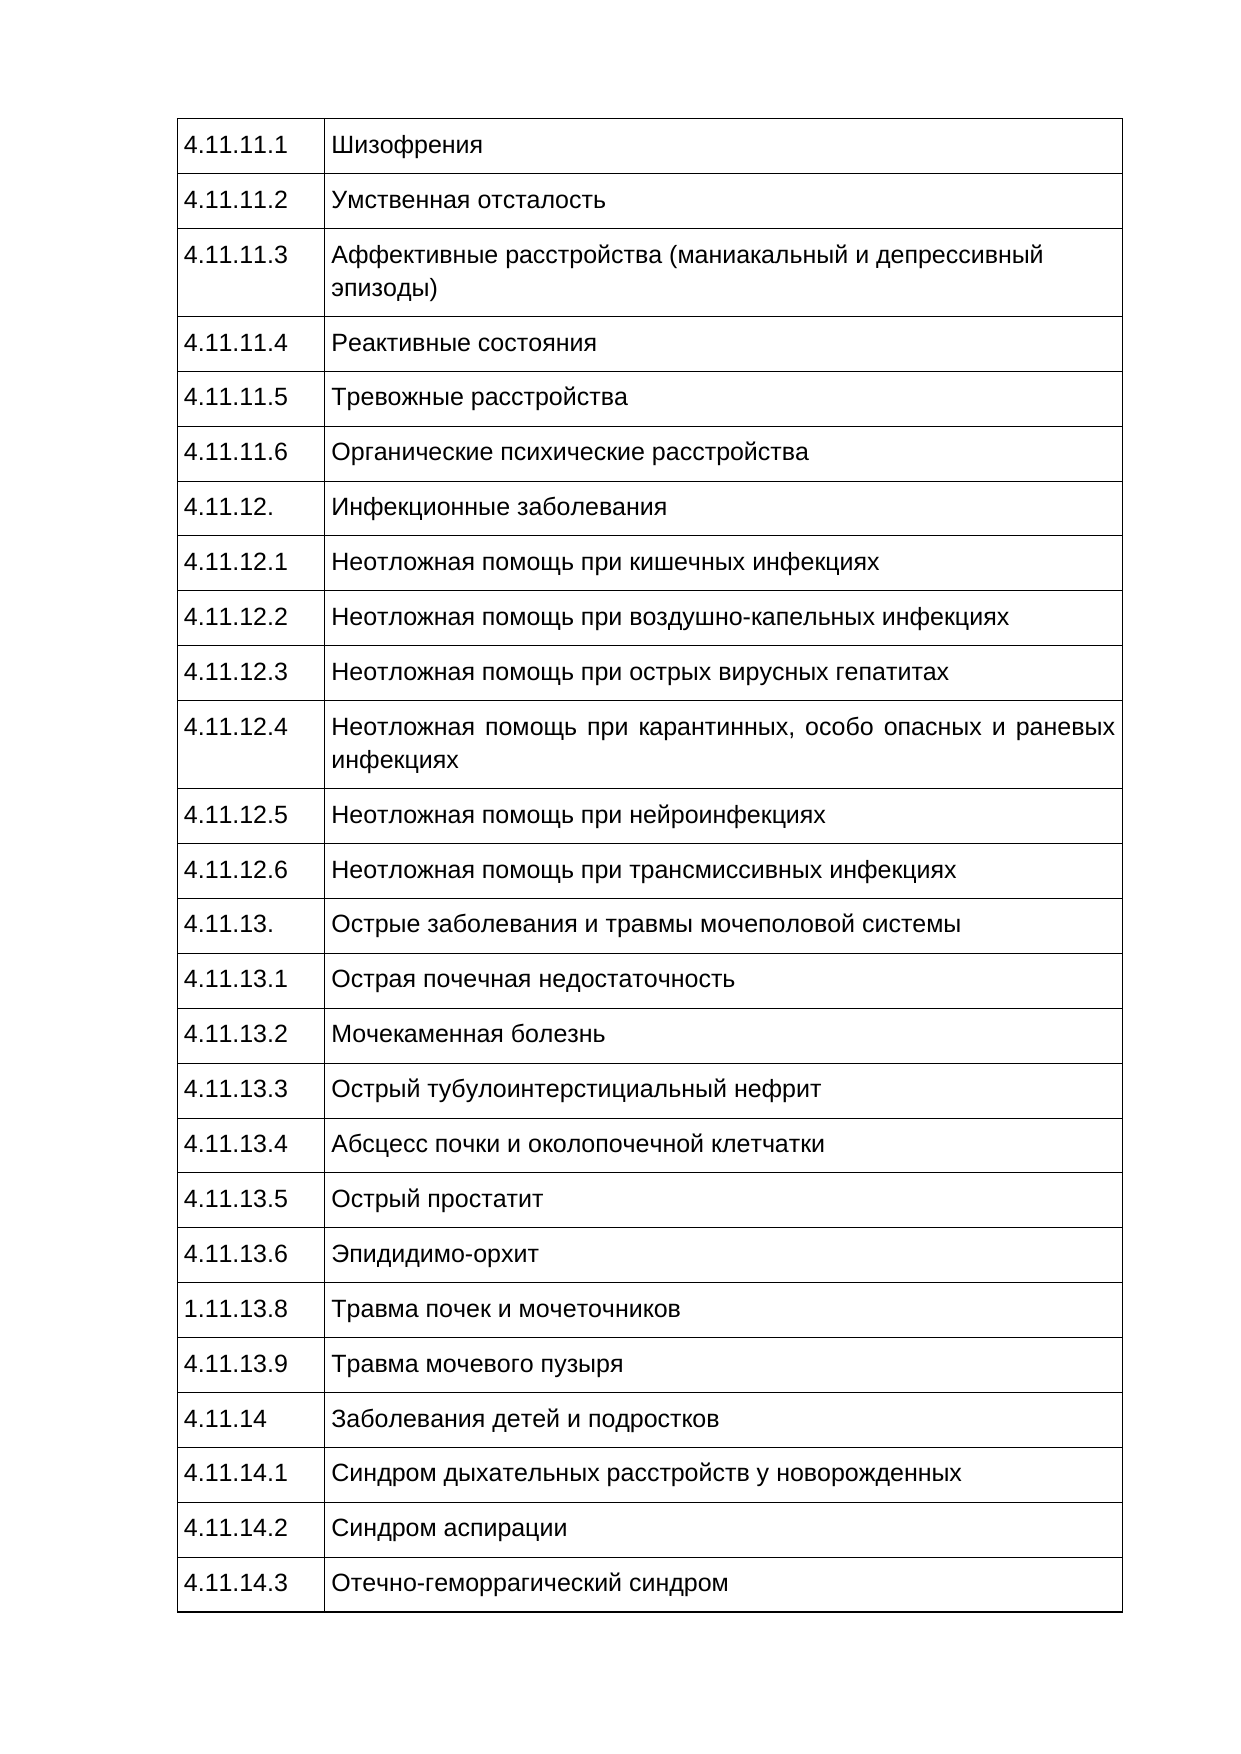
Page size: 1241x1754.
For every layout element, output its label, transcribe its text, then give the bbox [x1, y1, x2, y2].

table_cell Тревожные расстройства [325, 372, 1122, 426]
table_cell 4.11.11.4 [178, 317, 324, 371]
table_cell 4.11.13.9 [178, 1338, 324, 1392]
table_cell Неотложная помощь при воздушно-капельных инфекциях [325, 591, 1122, 645]
table_cell 4.11.13.5 [178, 1173, 324, 1227]
table_cell Мочекаменная болезнь [325, 1009, 1122, 1062]
table_cell 4.11.11.3 [178, 229, 324, 316]
table_cell Острый простатит [325, 1173, 1122, 1227]
table_cell 4.11.13.4 [178, 1119, 324, 1172]
table_cell Синдром аспирации [325, 1503, 1122, 1557]
table_cell Острый тубулоинтерстициальный нефрит [325, 1064, 1122, 1117]
table_cell Неотложная помощь при кишечных инфекциях [325, 536, 1122, 590]
table_cell 4.11.13.1 [178, 954, 324, 1008]
table_cell 4.11.13.2 [178, 1009, 324, 1062]
table_cell 4.11.12.2 [178, 591, 324, 645]
table_cell Аффективные расстройства (маниакальный и депрессивный эпизоды) [325, 229, 1122, 316]
table_cell Острая почечная недостаточность [325, 954, 1122, 1008]
table_cell Шизофрения [325, 119, 1122, 173]
table_cell 4.11.13.6 [178, 1228, 324, 1282]
table_cell Неотложная помощь при острых вирусных гепатитах [325, 646, 1122, 700]
table_cell Травма мочевого пузыря [325, 1338, 1122, 1392]
table_cell 4.11.14.2 [178, 1503, 324, 1557]
table_cell Умственная отсталость [325, 174, 1122, 228]
table_cell 4.11.14.3 [178, 1558, 324, 1611]
table_cell 4.11.12.4 [178, 701, 324, 788]
table_cell 4.11.13.3 [178, 1064, 324, 1117]
table_cell 4.11.11.6 [178, 427, 324, 481]
table_cell 4.11.14.1 [178, 1448, 324, 1502]
table_cell Синдром дыхательных расстройств у новорожденных [325, 1448, 1122, 1502]
table_cell Неотложная помощь при карантинных, особо опасных и раневых инфекциях [325, 701, 1122, 788]
table_cell 4.11.11.5 [178, 372, 324, 426]
table_cell Заболевания детей и подростков [325, 1393, 1122, 1447]
table_cell Инфекционные заболевания [325, 482, 1122, 535]
table_cell 4.11.13. [178, 899, 324, 953]
table_cell Органические психические расстройства [325, 427, 1122, 481]
table_cell 4.11.14 [178, 1393, 324, 1447]
table_cell Неотложная помощь при трансмиссивных инфекциях [325, 844, 1122, 898]
table_cell 1.11.13.8 [178, 1283, 324, 1337]
table_cell Отечно-геморрагический синдром [325, 1558, 1122, 1611]
table_cell 4.11.12.1 [178, 536, 324, 590]
table_cell Неотложная помощь при нейроинфекциях [325, 789, 1122, 843]
table_cell 4.11.11.1 [178, 119, 324, 173]
table_cell Абсцесс почки и околопочечной клетчатки [325, 1119, 1122, 1172]
table_cell Острые заболевания и травмы мочеполовой системы [325, 899, 1122, 953]
table_cell 4.11.12.5 [178, 789, 324, 843]
table_cell 4.11.12.3 [178, 646, 324, 700]
table_cell Эпидидимо-орхит [325, 1228, 1122, 1282]
table_cell Реактивные состояния [325, 317, 1122, 371]
table_cell 4.11.11.2 [178, 174, 324, 228]
table_cell 4.11.12.6 [178, 844, 324, 898]
table_cell Травма почек и мочеточников [325, 1283, 1122, 1337]
table_cell 4.11.12. [178, 482, 324, 535]
